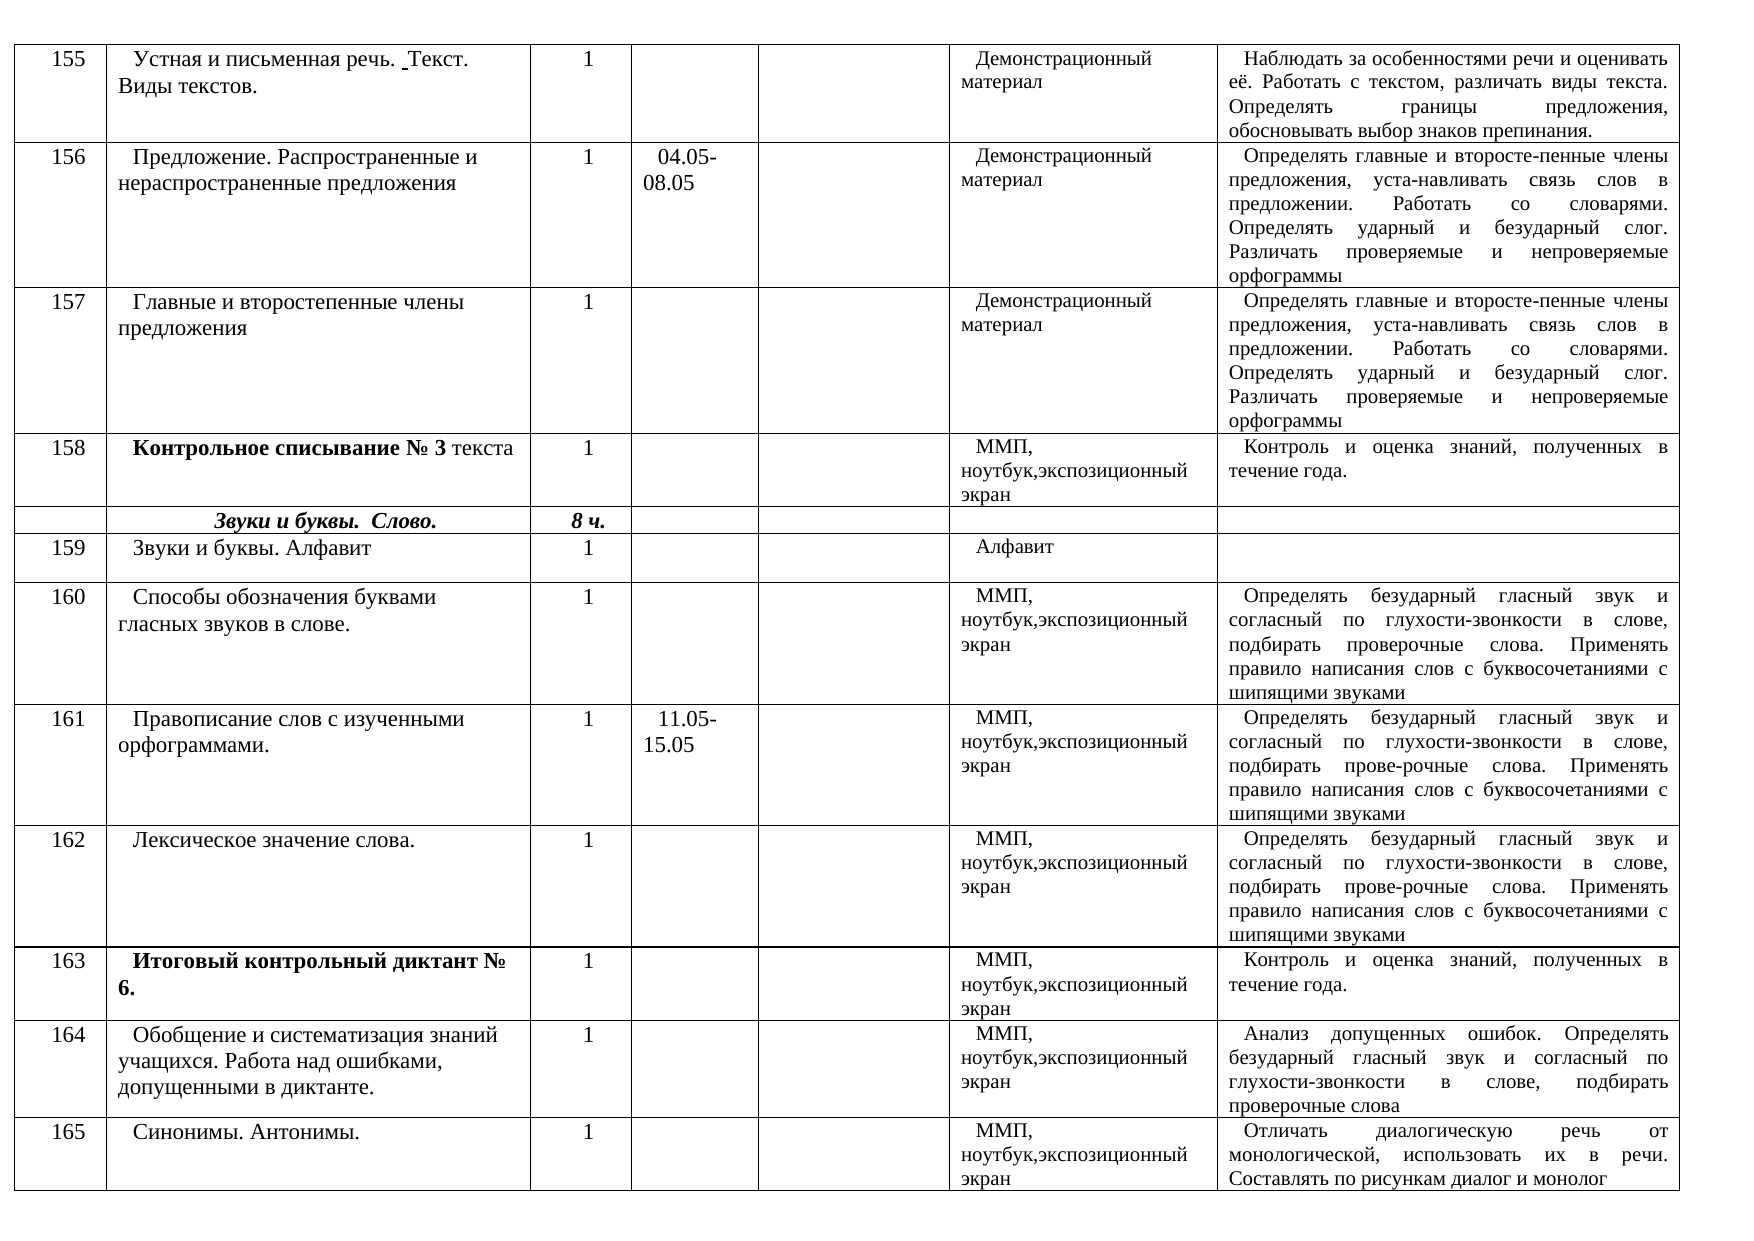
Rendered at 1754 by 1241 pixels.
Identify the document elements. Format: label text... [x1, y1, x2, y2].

table_cell 159 [15, 534, 106, 582]
table_cell Определять безударный гласный звук и согласный по глухости-звонкости в слове, подбирать проверочные слова. Применять правило написания слов с буквосочетаниями с шипящими звуками [1218, 583, 1679, 704]
table_cell Определять главные и второсте-пенные члены предложения, уста-навливать связь слов в предложении. Работать со словарями. Определять ударный и безударный слог. Различать проверяемые и непроверяемые орфограммы [1218, 143, 1679, 287]
table_cell Итоговый контрольный диктант № 6. [107, 948, 530, 1019]
table_cell [15, 507, 106, 533]
table_cell 164 [15, 1021, 106, 1117]
table_cell [759, 583, 949, 704]
table_cell ММП, ноутбук,экспозиционный экран [950, 826, 1217, 946]
table_cell Звуки и буквы. Слово. [107, 507, 530, 533]
table_cell [759, 948, 949, 1019]
table_cell 1 [531, 1118, 631, 1190]
table_cell [632, 948, 758, 1019]
table_cell [759, 434, 949, 506]
table_cell [759, 288, 949, 432]
table_cell 1 [531, 1021, 631, 1117]
table_cell 1 [531, 143, 631, 287]
table_cell Лексическое значение слова. [107, 826, 530, 946]
table_cell [632, 534, 758, 582]
table_cell Определять безударный гласный звук и согласный по глухости-звонкости в слове, подбирать прове-рочные слова. Применять правило написания слов с буквосочетаниями с шипящими звуками [1218, 705, 1679, 825]
table_cell [759, 143, 949, 287]
table_cell ММП, ноутбук,экспозиционный экран [950, 583, 1217, 704]
table_cell 1 [531, 534, 631, 582]
table_cell Обобщение и систематизация знаний учащихся. Работа над ошибками, допущенными в диктанте. [107, 1021, 530, 1117]
table_cell Контроль и оценка знаний, полученных в течение года. [1218, 948, 1679, 1019]
table_cell Предложение. Распространенные и нераспространенные предложения [107, 143, 530, 287]
table_cell [1218, 507, 1679, 533]
table_cell ММП, ноутбук,экспозиционный экран [950, 705, 1217, 825]
table_cell 11.05-15.05 [632, 705, 758, 825]
table_cell [632, 826, 758, 946]
table_cell 1 [531, 948, 631, 1019]
table_cell [632, 1021, 758, 1117]
table_cell 162 [15, 826, 106, 946]
table_cell [759, 507, 949, 533]
table_cell [632, 1118, 758, 1190]
table_cell Наблюдать за особенностями речи и оценивать её. Работать с текстом, различать виды текста. Определять границы предложения, обосновывать выбор знаков препинания. [1218, 45, 1679, 142]
table_cell [759, 1021, 949, 1117]
table_cell [759, 45, 949, 142]
table_cell Способы обозначения буквами гласных звуков в слове. [107, 583, 530, 704]
table_cell Контрольное списывание № 3 текста [107, 434, 530, 506]
table_cell Анализ допущенных ошибок. Определять безударный гласный звук и согласный по глухости-звонкости в слове, подбирать проверочные слова [1218, 1021, 1679, 1117]
table_cell 165 [15, 1118, 106, 1190]
table_cell Демонстрационный материал [950, 45, 1217, 142]
table_cell 1 [531, 826, 631, 946]
table_cell Синонимы. Антонимы. [107, 1118, 530, 1190]
table_cell 156 [15, 143, 106, 287]
table_cell Определять главные и второсте-пенные члены предложения, уста-навливать связь слов в предложении. Работать со словарями. Определять ударный и безударный слог. Различать проверяемые и непроверяемые орфограммы [1218, 288, 1679, 432]
table_cell 8 ч. [531, 507, 631, 533]
table_cell [632, 288, 758, 432]
table_cell [632, 45, 758, 142]
table_cell 1 [531, 434, 631, 506]
table_cell Демонстрационный материал [950, 143, 1217, 287]
table_cell [759, 826, 949, 946]
table_cell [759, 1118, 949, 1190]
table_cell [759, 534, 949, 582]
table_cell ММП, ноутбук,экспозиционный экран [950, 1021, 1217, 1117]
table_cell 157 [15, 288, 106, 432]
table_cell Устная и письменная речь. Текст. Виды текстов. [107, 45, 530, 142]
table_cell [632, 507, 758, 533]
table_cell Демонстрационный материал [950, 288, 1217, 432]
table_cell 163 [15, 948, 106, 1019]
table_cell [632, 583, 758, 704]
table_cell 1 [531, 583, 631, 704]
table_cell Контроль и оценка знаний, полученных в течение года. [1218, 434, 1679, 506]
table_cell 161 [15, 705, 106, 825]
table_cell 1 [531, 288, 631, 432]
table_cell [632, 434, 758, 506]
table_cell 158 [15, 434, 106, 506]
table_cell ММП, ноутбук,экспозиционный экран [950, 434, 1217, 506]
table_cell Отличать диалогическую речь от монологической, использовать их в речи. Составлять по рисункам диалог и монолог [1218, 1118, 1679, 1190]
table_cell Звуки и буквы. Алфавит [107, 534, 530, 582]
table_cell 160 [15, 583, 106, 704]
table_cell 155 [15, 45, 106, 142]
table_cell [950, 1118, 1217, 1190]
table_cell Главные и второстепенные члены предложения [107, 288, 530, 432]
table_cell 1 [531, 45, 631, 142]
table_cell 1 [531, 705, 631, 825]
table_cell [759, 705, 949, 825]
table_cell [950, 507, 1217, 533]
table_cell Алфавит [950, 534, 1217, 582]
table_cell Правописание слов с изученными орфограммами. [107, 705, 530, 825]
table_cell [1218, 534, 1679, 582]
table_cell ММП, ноутбук,экспозиционный экран [950, 948, 1217, 1019]
table_cell Определять безударный гласный звук и согласный по глухости-звонкости в слове, подбирать прове-рочные слова. Применять правило написания слов с буквосочетаниями с шипящими звуками [1218, 826, 1679, 946]
table_cell 04.05-08.05 [632, 143, 758, 287]
